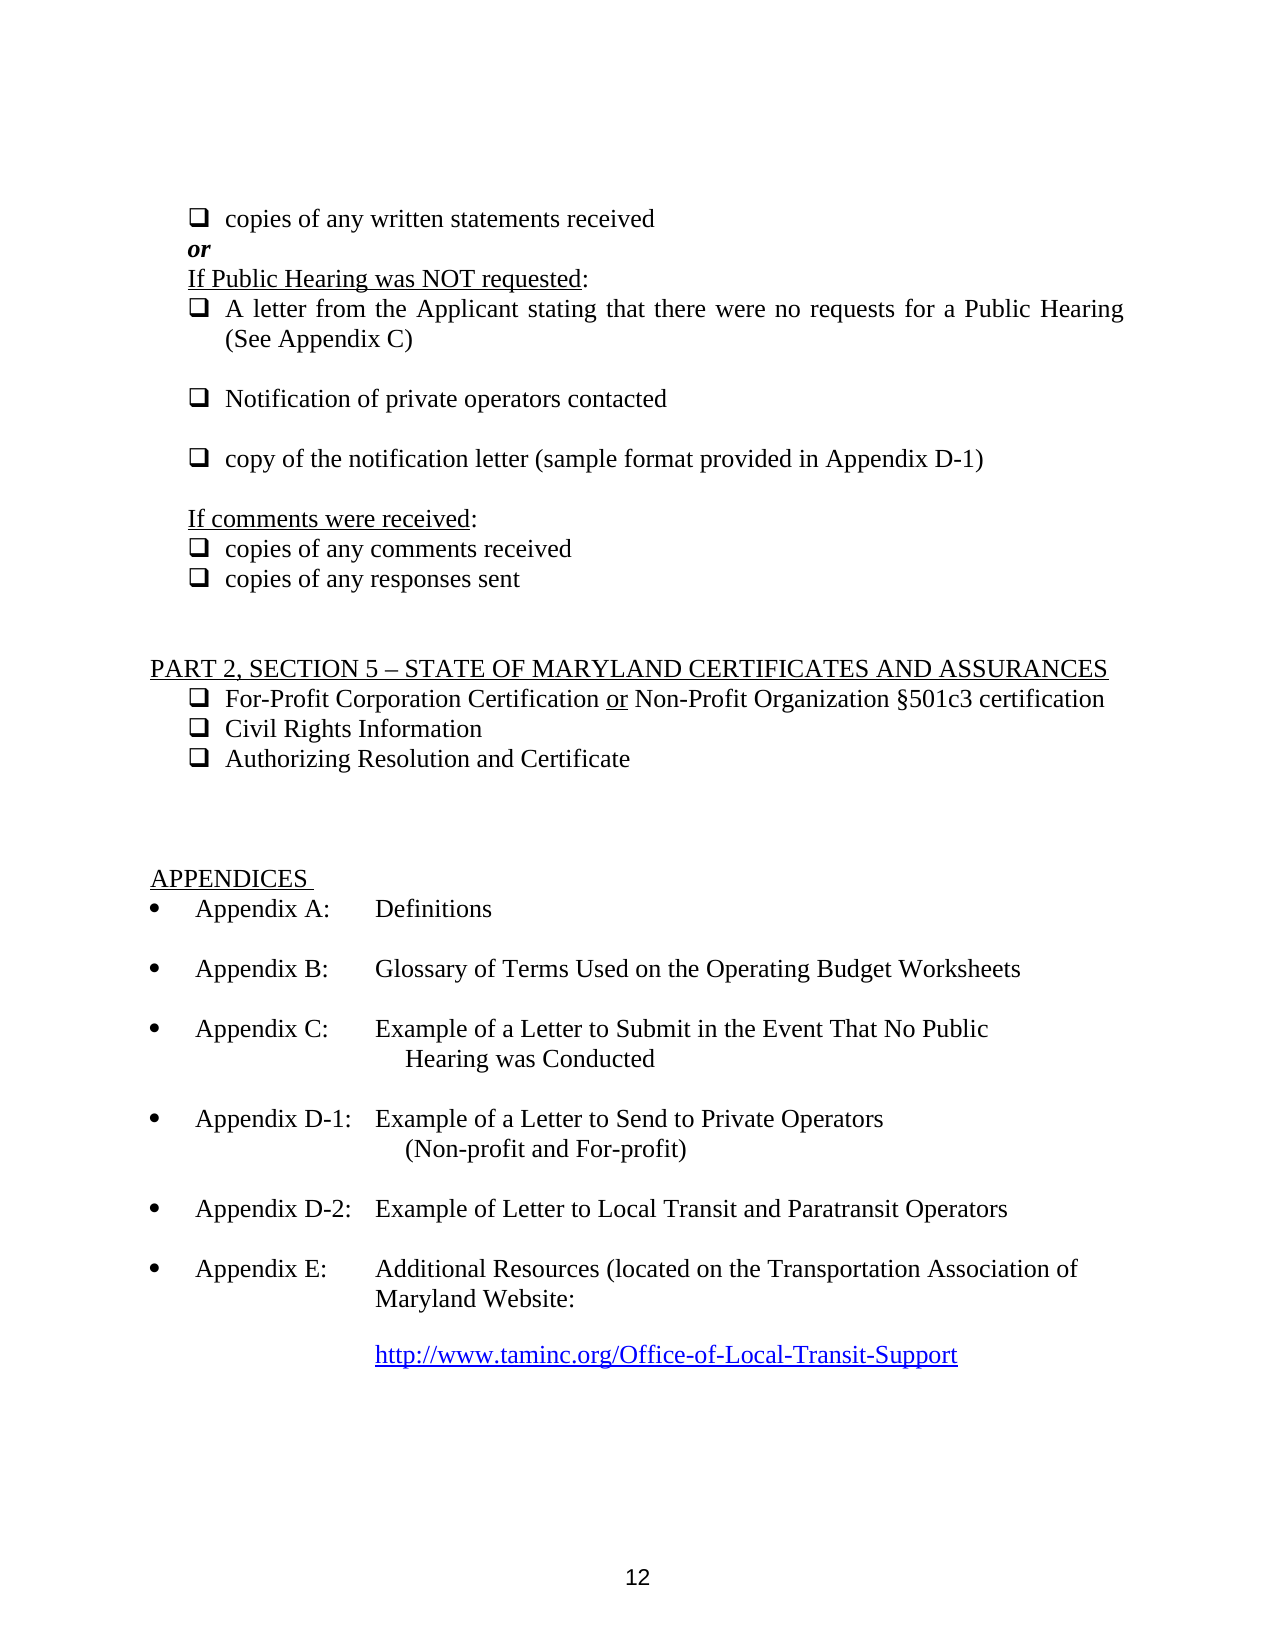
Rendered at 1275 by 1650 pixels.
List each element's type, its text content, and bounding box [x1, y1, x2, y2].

list Appendix C: Example of a Letter to Submit in the Event That No Public [150, 1013, 1125, 1043]
list Appendix B: Glossary of Terms Used on the Operating Budget Worksheets [150, 953, 1125, 983]
text Appendices [150, 863, 1125, 893]
list Appendix A: Definitions [150, 893, 1125, 923]
list copy of the notification letter (sample format provided in Appendix D-1) [187, 443, 1125, 473]
text Hearing was Conducted [330, 1043, 1125, 1073]
text If Public Hearing was NOT requested: [187, 263, 1125, 293]
list For-Profit Corporation Certification or Non-Profit Organization §501c3 certification [187, 683, 1125, 713]
list Appendix D-1: Example of a Letter to Send to Private Operators [150, 1103, 1125, 1133]
text Maryland Website: [300, 1283, 1125, 1339]
text http://www.taminc.org/Office-of-Local-Transit-Support [300, 1339, 1125, 1369]
list copies of any responses sent [187, 563, 1125, 593]
list Authorizing Resolution and Certificate [187, 743, 1125, 773]
list Appendix D-2: Example of Letter to Local Transit and Paratransit Operators [150, 1193, 1125, 1223]
list copies of any written statements received [187, 203, 1125, 233]
list copies of any comments received [187, 533, 1125, 563]
list Appendix E: Additional Resources (located on the Transportation Association of [150, 1253, 1125, 1283]
text If comments were received: [187, 503, 1125, 533]
text (Non-profit and For-profit) [345, 1133, 1125, 1163]
list Civil Rights Information [187, 713, 1125, 743]
list A letter from the Applicant stating that there were no requests for a Public Hearing (See Appendix C) [187, 293, 1125, 353]
list Notification of private operators contacted [187, 383, 1125, 413]
text or [187, 233, 1125, 263]
text PART 2, Section 5 – State of Maryland Certificates and Assurances [150, 653, 1125, 683]
